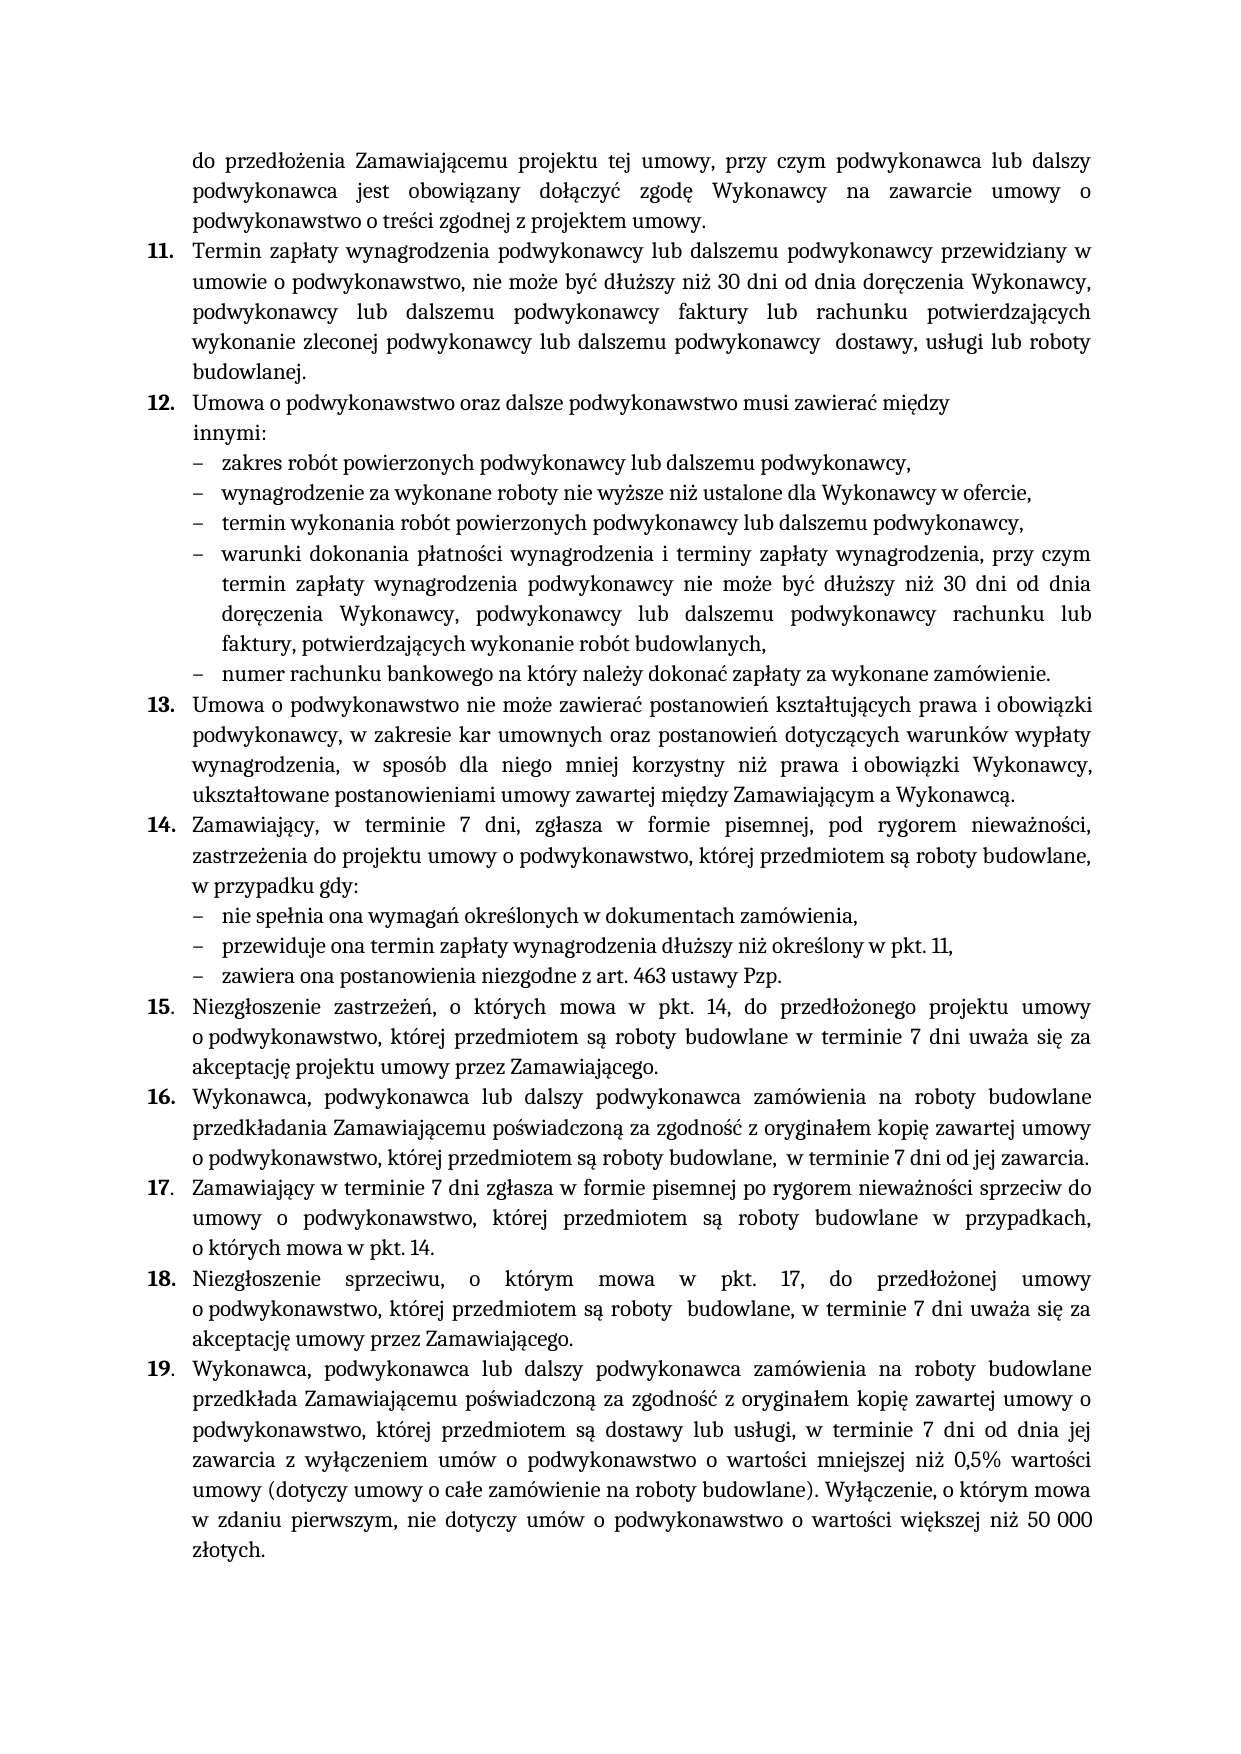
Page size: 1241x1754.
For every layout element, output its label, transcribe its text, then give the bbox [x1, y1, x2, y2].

text 18. Niezgłoszenie sprzeciwu, o którym mowa w pkt. 17, do przedłożonej umowy o podwykonawstwo, której przedmiotem są roboty budowlane, w terminie 7 dni uważa się za akceptację umowy przez Zamawiającego. [148, 1265, 1092, 1352]
text – numer rachunku bankowego na który należy dokonać zapłaty za wykonane zamówienie. [192, 661, 1092, 688]
text – przewiduje ona termin zapłaty wynagrodzenia dłuższy niż określony w pkt. 11, [192, 933, 1092, 959]
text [148, 148, 1092, 234]
text 13. Umowa o podwykonawstwo nie może zawierać postanowień kształtujących prawa i obowiązki podwykonawcy, w zakresie kar umownych oraz postanowień dotyczących warunków wypłaty wynagrodzenia, w sposób dla niego mniej korzystny niż prawa i obowiązki Wykonawcy, ukształtowane postanowieniami umowy zawartej między Zamawiającym a Wykonawcą. [148, 691, 1092, 808]
text – zakres robót powierzonych podwykonawcy lub dalszemu podwykonawcy, [192, 450, 1092, 476]
text innymi: [148, 419, 1092, 446]
text – zawiera ona postanowienia niezgodne z art. 463 ustawy Pzp. [192, 963, 1092, 990]
text 17. Zamawiający w terminie 7 dni zgłasza w formie pisemnej po rygorem nieważności sprzeciw do umowy o podwykonawstwo, której przedmiotem są roboty budowlane w przypadkach, o których mowa w pkt. 14. [148, 1175, 1092, 1262]
text 14. Zamawiający, w terminie 7 dni, zgłasza w formie pisemnej, pod rygorem nieważności, zastrzeżenia do projektu umowy o podwykonawstwo, której przedmiotem są roboty budowlane, w przypadku gdy: [148, 812, 1092, 899]
text 19. Wykonawca, podwykonawca lub dalszy podwykonawca zamówienia na roboty budowlane przedkłada Zamawiającemu poświadczoną za zgodność z oryginałem kopię zawartej umowy o podwykonawstwo, której przedmiotem są dostawy lub usługi, w terminie 7 dni od dnia jej zawarcia z wyłączeniem umów o podwykonawstwo o wartości mniejszej niż 0,5% wartości umowy (dotyczy umowy o całe zamówienie na roboty budowlane). Wyłączenie, o którym mowa w zdaniu pierwszym, nie dotyczy umów o podwykonawstwo o wartości większej niż 50 000 złotych. [148, 1356, 1092, 1564]
text – wynagrodzenie za wykonane roboty nie wyższe niż ustalone dla Wykonawcy w ofercie, [192, 480, 1092, 506]
text – warunki dokonania płatności wynagrodzenia i terminy zapłaty wynagrodzenia, przy czym termin zapłaty wynagrodzenia podwykonawcy nie może być dłuższy niż 30 dni od dnia doręczenia Wykonawcy, podwykonawcy lub dalszemu podwykonawcy rachunku lub faktury, potwierdzających wykonanie robót budowlanych, [192, 540, 1092, 657]
text – termin wykonania robót powierzonych podwykonawcy lub dalszemu podwykonawcy, [192, 510, 1092, 537]
text 15. Niezgłoszenie zastrzeżeń, o których mowa w pkt. 14, do przedłożonego projektu umowy o podwykonawstwo, której przedmiotem są roboty budowlane w terminie 7 dni uważa się za akceptację projektu umowy przez Zamawiającego. [148, 993, 1092, 1080]
text 11. Termin zapłaty wynagrodzenia podwykonawcy lub dalszemu podwykonawcy przewidziany w umowie o podwykonawstwo, nie może być dłuższy niż 30 dni od dnia doręczenia Wykonawcy, podwykonawcy lub dalszemu podwykonawcy faktury lub rachunku potwierdzających wykonanie zleconej podwykonawcy lub dalszemu podwykonawcy dostawy, usługi lub roboty budowlanej. [148, 238, 1092, 386]
text – nie spełnia ona wymagań określonych w dokumentach zamówienia, [192, 903, 1092, 929]
text 16. Wykonawca, podwykonawca lub dalszy podwykonawca zamówienia na roboty budowlane przedkładania Zamawiającemu poświadczoną za zgodność z oryginałem kopię zawartej umowy o podwykonawstwo, której przedmiotem są roboty budowlane, w terminie 7 dni od jej zawarcia. [148, 1084, 1092, 1171]
text 12. Umowa o podwykonawstwo oraz dalsze podwykonawstwo musi zawierać między [148, 389, 1092, 416]
